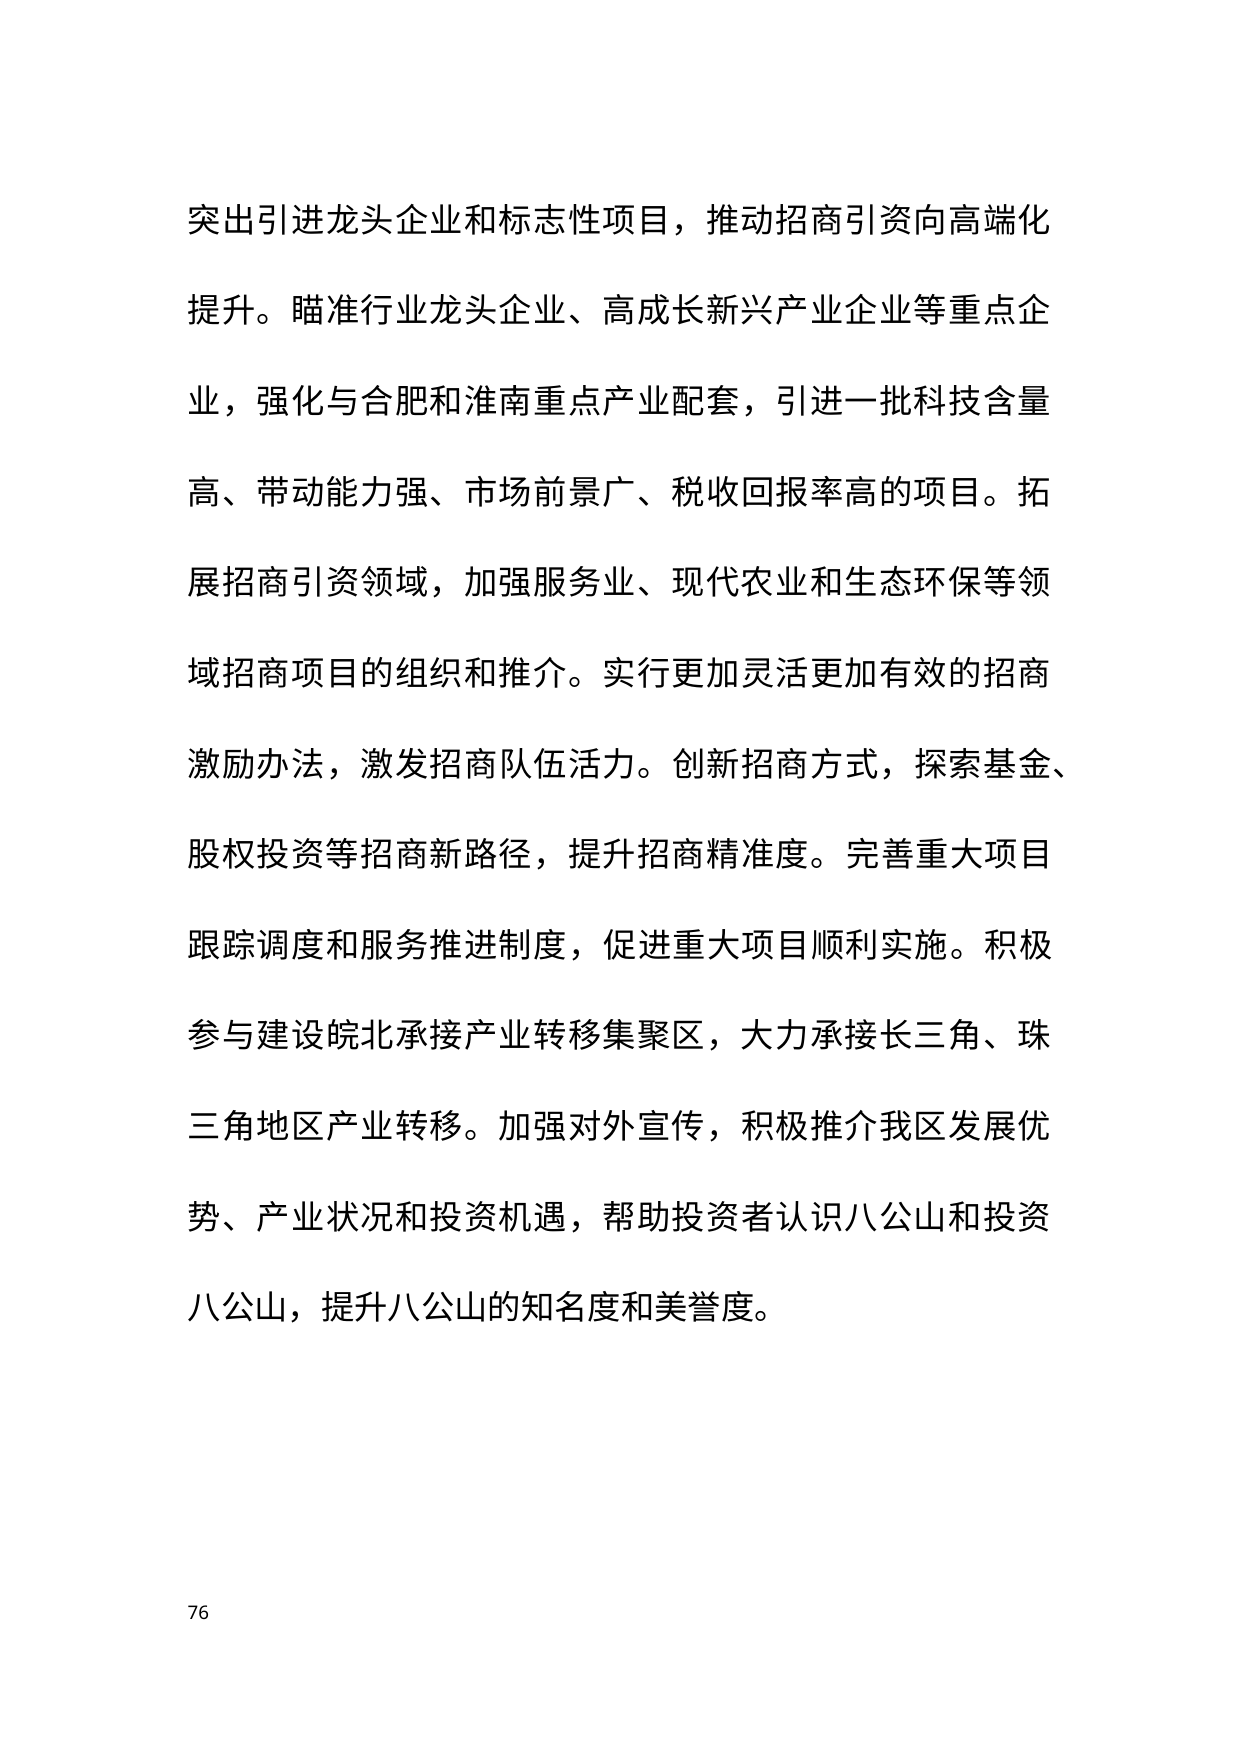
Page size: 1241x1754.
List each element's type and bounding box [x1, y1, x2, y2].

text [187, 172, 1053, 1351]
